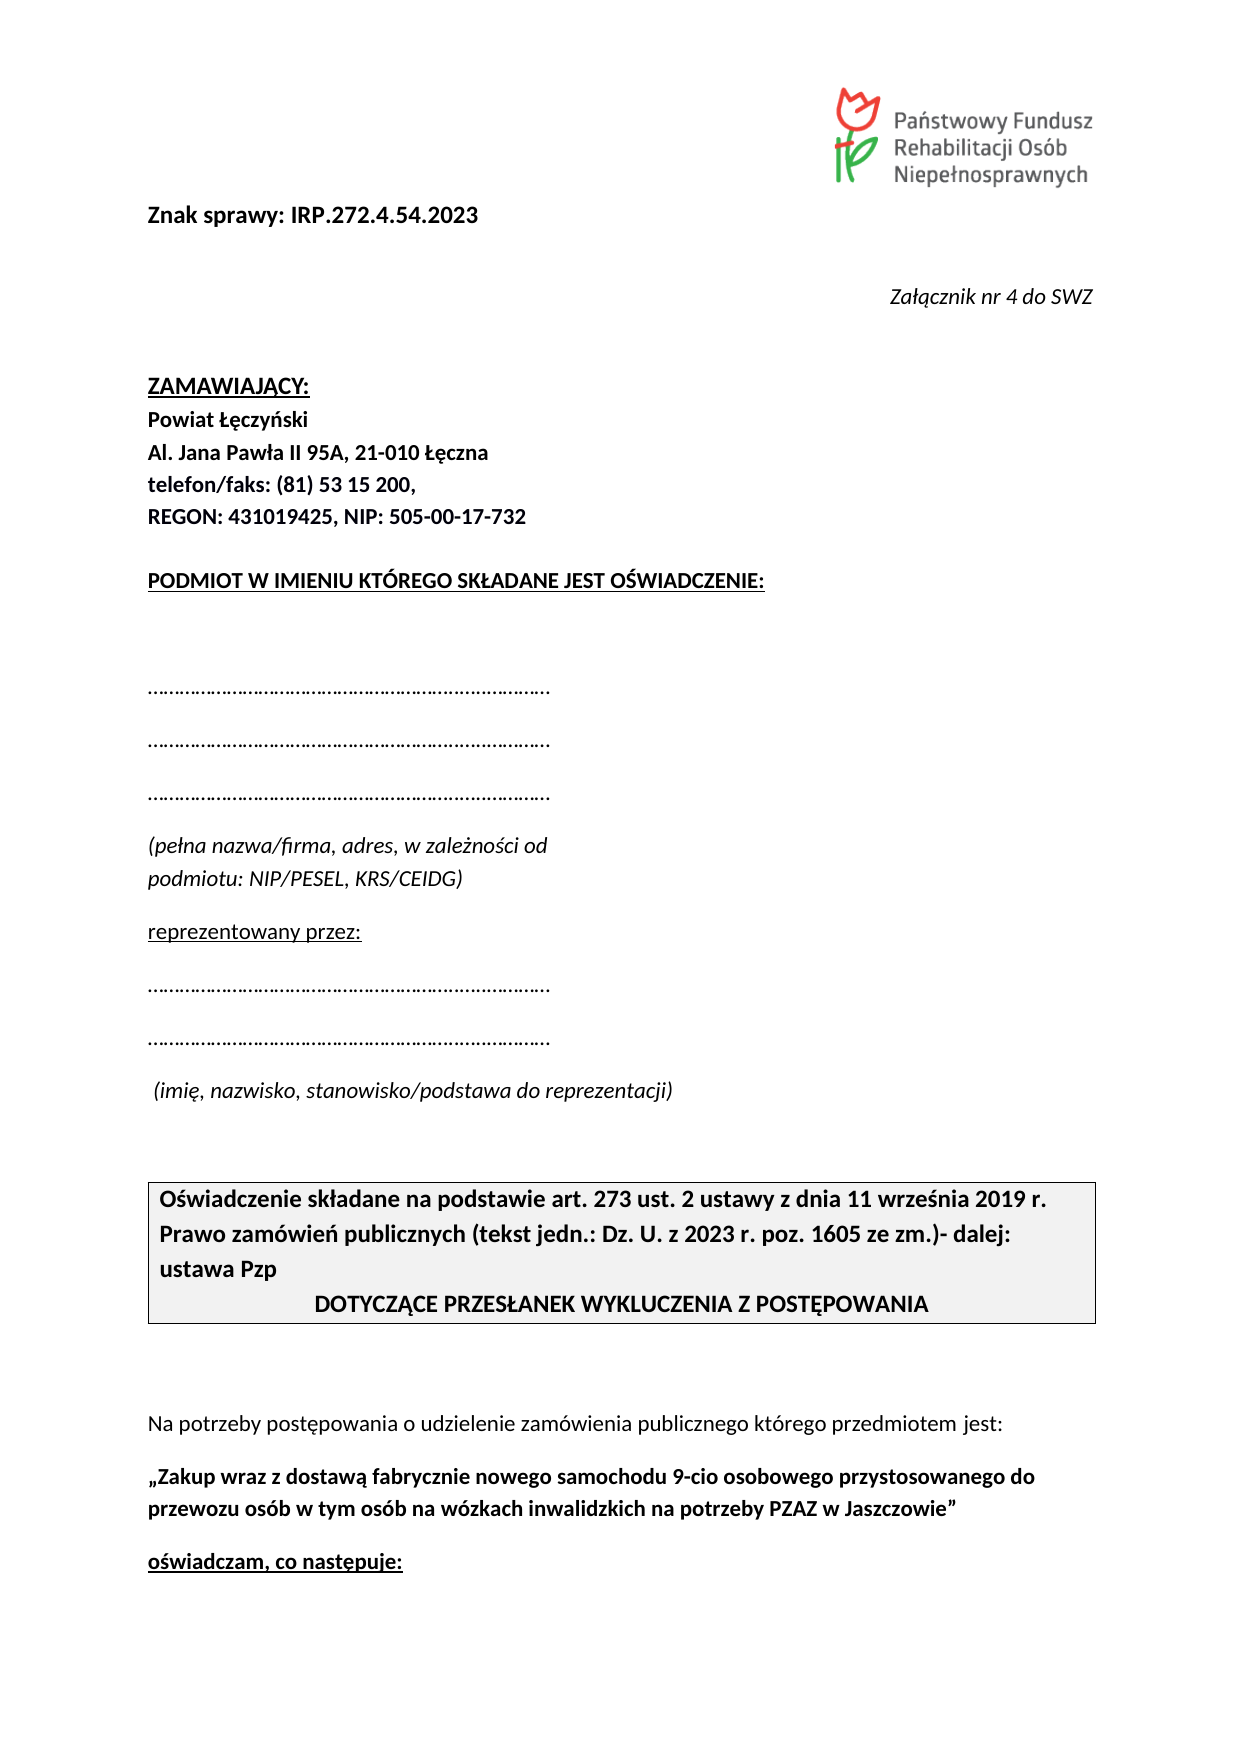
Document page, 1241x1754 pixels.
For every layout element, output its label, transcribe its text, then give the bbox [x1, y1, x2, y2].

text PODMIOT W IMIENIU KTÓREGO SKŁADANE JEST OŚWIADCZENIE: [148, 566, 1093, 594]
picture [834, 73, 1093, 199]
text Powiat Łęczyński [148, 406, 1093, 433]
text (imię, nazwisko, stanowisko/podstawa do reprezentacji) [148, 1076, 1093, 1104]
text Znak sprawy: IRP.272.4.54.2023 [148, 199, 1093, 229]
text Al. Jana Pawła II 95A, 21-010 Łęczna [148, 438, 1093, 466]
text REGON: 431019425, NIP: 505-00-17-732 [148, 502, 1093, 530]
text telefon/faks: (81) 53 15 200, [148, 470, 1093, 498]
text reprezentowany przez: [148, 917, 1093, 945]
table_header Oświadczenie składane na podstawie art. 273 ust. 2 ustawy z dnia 11 września 2019 r. Prawo zamówień publicznych (tekst jedn.: Dz. U. z 2023 r. poz. 1605 ze zm.)- dalej: ustawa Pzp DOTYCZĄCE PRZESŁANEK WYKLUCZENIA Z POSTĘPOWANIA [149, 1183, 1095, 1323]
text „Zakup wraz z dostawą fabrycznie nowego samochodu 9-cio osobowego przystosowanego do przewozu osób w tym osób na wózkach inwalidzkich na potrzeby PZAZ w Jaszczowie” [148, 1462, 1093, 1522]
text …………………………………………………..…..………… [148, 726, 651, 753]
text oświadczam, co następuje: [148, 1547, 1093, 1575]
text Załącznik nr 4 do SWZ [148, 282, 1093, 311]
text (pełna nazwa/firma, adres, w zależności od podmiotu: NIP/PESEL, KRS/CEIDG) [148, 832, 621, 892]
text …………………………………………………..…..………… [148, 778, 651, 807]
text …………………………………………………..…..………… [148, 672, 651, 701]
text Na potrzeby postępowania o udzielenie zamówienia publicznego którego przedmiotem jest: [148, 1409, 1093, 1437]
text ZAMAWIAJĄCY: [148, 371, 1093, 401]
text …………………………………………………..…..………… [148, 1023, 651, 1051]
text …………………………………………………..…..………… [148, 970, 651, 998]
